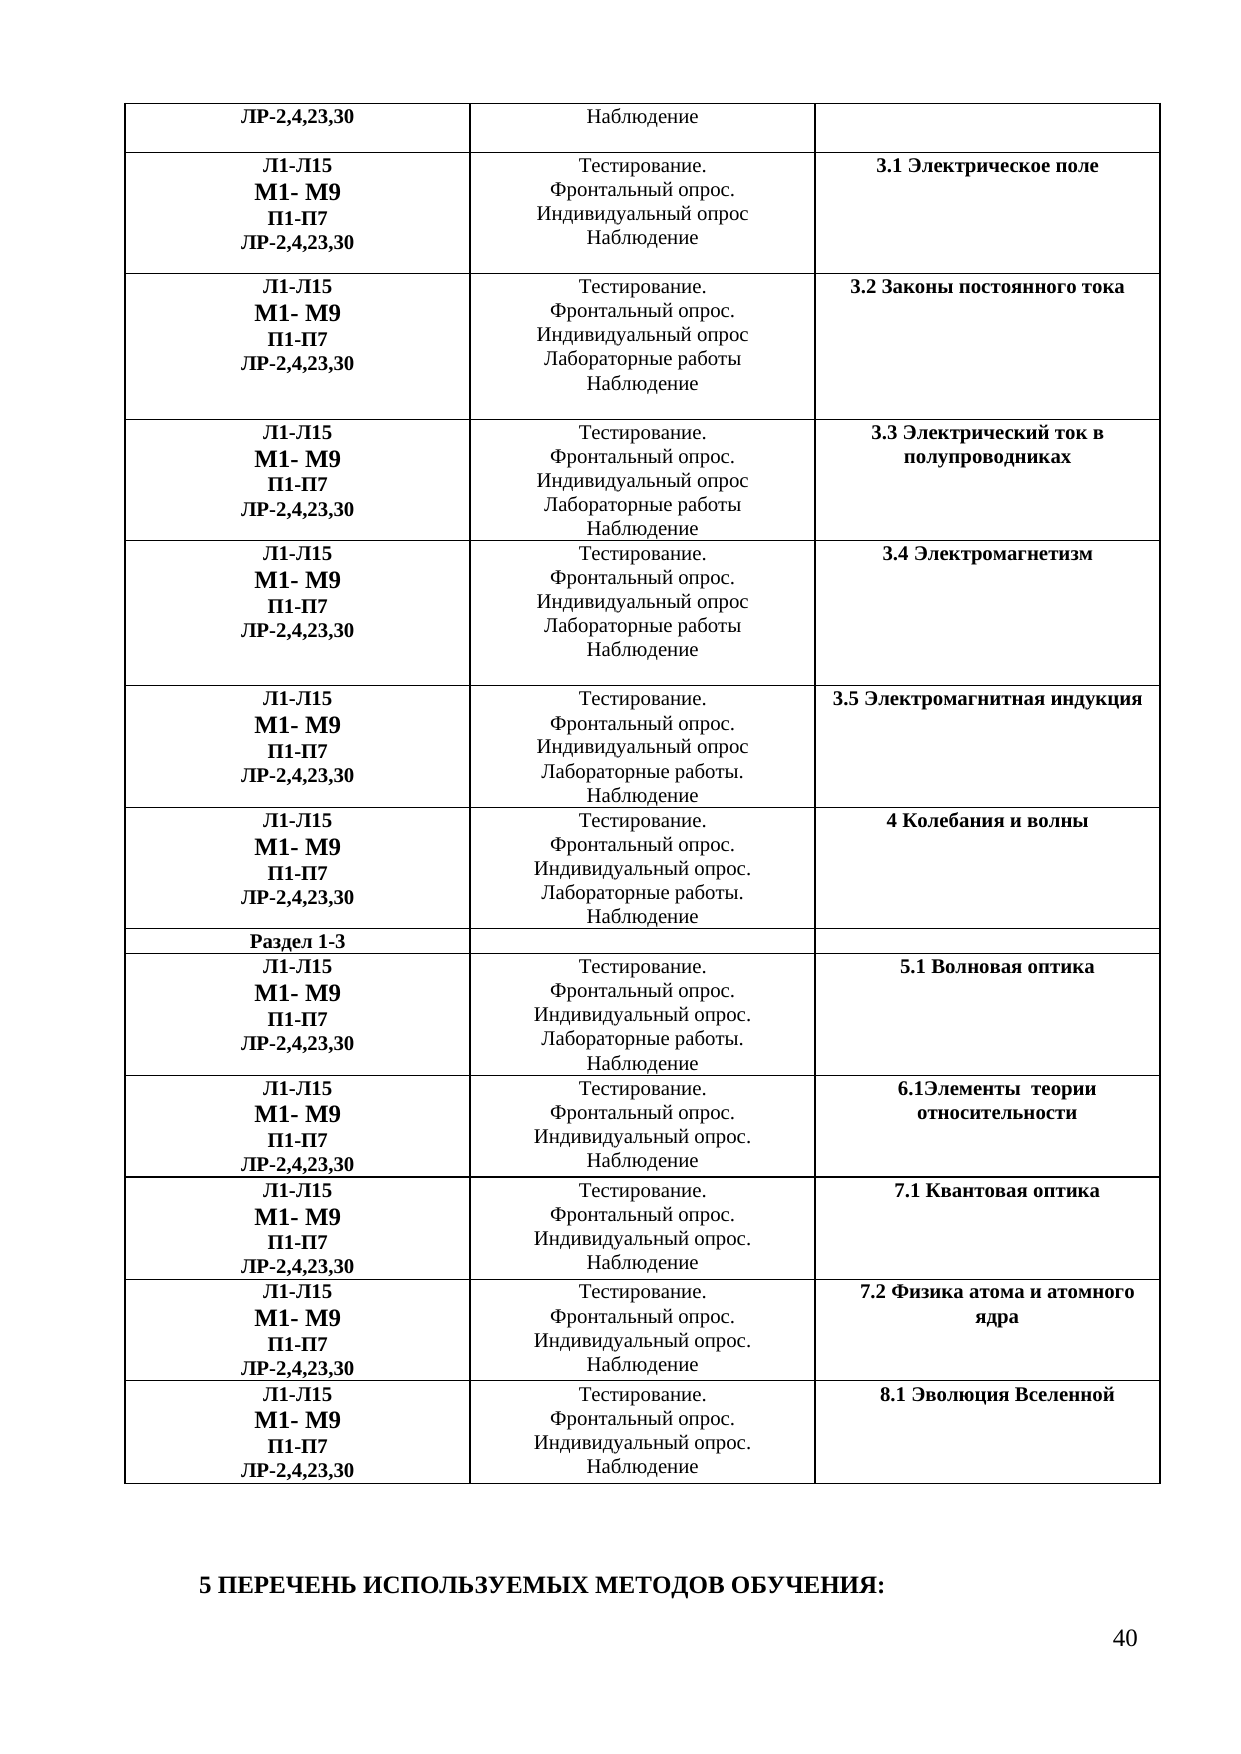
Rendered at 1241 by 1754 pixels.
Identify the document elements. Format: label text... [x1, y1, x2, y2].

table_cell Л1-Л15 М1- М9 П1-П7 ЛР-2,4,23,30 [126, 686, 469, 807]
table_cell Тестирование. Фронтальный опрос. Индивидуальный опрос Лабораторные работы Наблюдение [471, 420, 814, 540]
text 5 ПЕРЕЧЕНЬ ИСПОЛЬЗУЕМЫХ МЕТОДОВ ОБУЧЕНИЯ: [125, 1570, 1137, 1598]
table_cell Л1-Л15 М1- М9 П1-П7 ЛР-2,4,23,30 [126, 1381, 469, 1482]
table_cell 7.1 Квантовая оптика [816, 1178, 1159, 1278]
table_cell Л1-Л15 М1- М9 П1-П7 ЛР-2,4,23,30 [126, 153, 469, 273]
table_cell Л1-Л15 М1- М9 П1-П7 ЛР-2,4,23,30 [126, 541, 469, 685]
table_cell 4 Колебания и волны [816, 808, 1159, 928]
table_cell 5.1 Волновая оптика [816, 954, 1159, 1074]
table_cell Тестирование. Фронтальный опрос. Индивидуальный опрос Лабораторные работы Наблюдение [471, 274, 814, 418]
table_cell Тестирование. Фронтальный опрос. Индивидуальный опрос. Лабораторные работы. Наблюдение [471, 954, 814, 1074]
table_cell Тестирование. Фронтальный опрос. Индивидуальный опрос. Наблюдение [471, 1280, 814, 1380]
table_cell Л1-Л15 М1- М9 П1-П7 ЛР-2,4,23,30 [126, 420, 469, 540]
table_cell Л1-Л15 М1- М9 П1-П7 ЛР-2,4,23,30 [126, 1076, 469, 1176]
table_cell Л1-Л15 М1- М9 П1-П7 ЛР-2,4,23,30 [126, 1280, 469, 1380]
table_cell 3.3 Электрический ток в полупроводниках [816, 420, 1159, 540]
table_cell 8.1 Эволюция Вселенной [816, 1381, 1159, 1482]
table_cell 7.2 Физика атома и атомного ядра [816, 1280, 1159, 1380]
table_cell Тестирование. Фронтальный опрос. Индивидуальный опрос. Лабораторные работы. Наблюдение [471, 808, 814, 928]
table_cell Раздел 1-3 [126, 929, 469, 953]
table_cell 3.5 Электромагнитная индукция [816, 686, 1159, 807]
table_cell Тестирование. Фронтальный опрос. Индивидуальный опрос. Наблюдение [471, 1076, 814, 1176]
table_cell Тестирование. Фронтальный опрос. Индивидуальный опрос Лабораторные работы Наблюдение [471, 541, 814, 685]
table_cell Л1-Л15 М1- М9 П1-П7 ЛР-2,4,23,30 [126, 1178, 469, 1278]
table_cell [471, 929, 814, 953]
table_cell Тестирование. Фронтальный опрос. Индивидуальный опрос Лабораторные работы. Наблюдение [471, 686, 814, 807]
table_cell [126, 104, 469, 152]
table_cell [471, 104, 814, 152]
table_cell 6.1Элементы теории относительности [816, 1076, 1159, 1176]
table_cell [816, 929, 1159, 953]
table_cell 3.1 Электрическое поле [816, 153, 1159, 273]
table_cell Тестирование. Фронтальный опрос. Индивидуальный опрос. Наблюдение [471, 1381, 814, 1482]
table_cell Л1-Л15 М1- М9 П1-П7 ЛР-2,4,23,30 [126, 274, 469, 418]
table_cell Л1-Л15 М1- М9 П1-П7 ЛР-2,4,23,30 [126, 954, 469, 1074]
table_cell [816, 104, 1159, 152]
table_cell 3.2 Законы постоянного тока [816, 274, 1159, 418]
table_cell 3.4 Электромагнетизм [816, 541, 1159, 685]
table_cell Тестирование. Фронтальный опрос. Индивидуальный опрос. Наблюдение [471, 1178, 814, 1278]
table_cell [471, 153, 814, 273]
table_cell Л1-Л15 М1- М9 П1-П7 ЛР-2,4,23,30 [126, 808, 469, 928]
